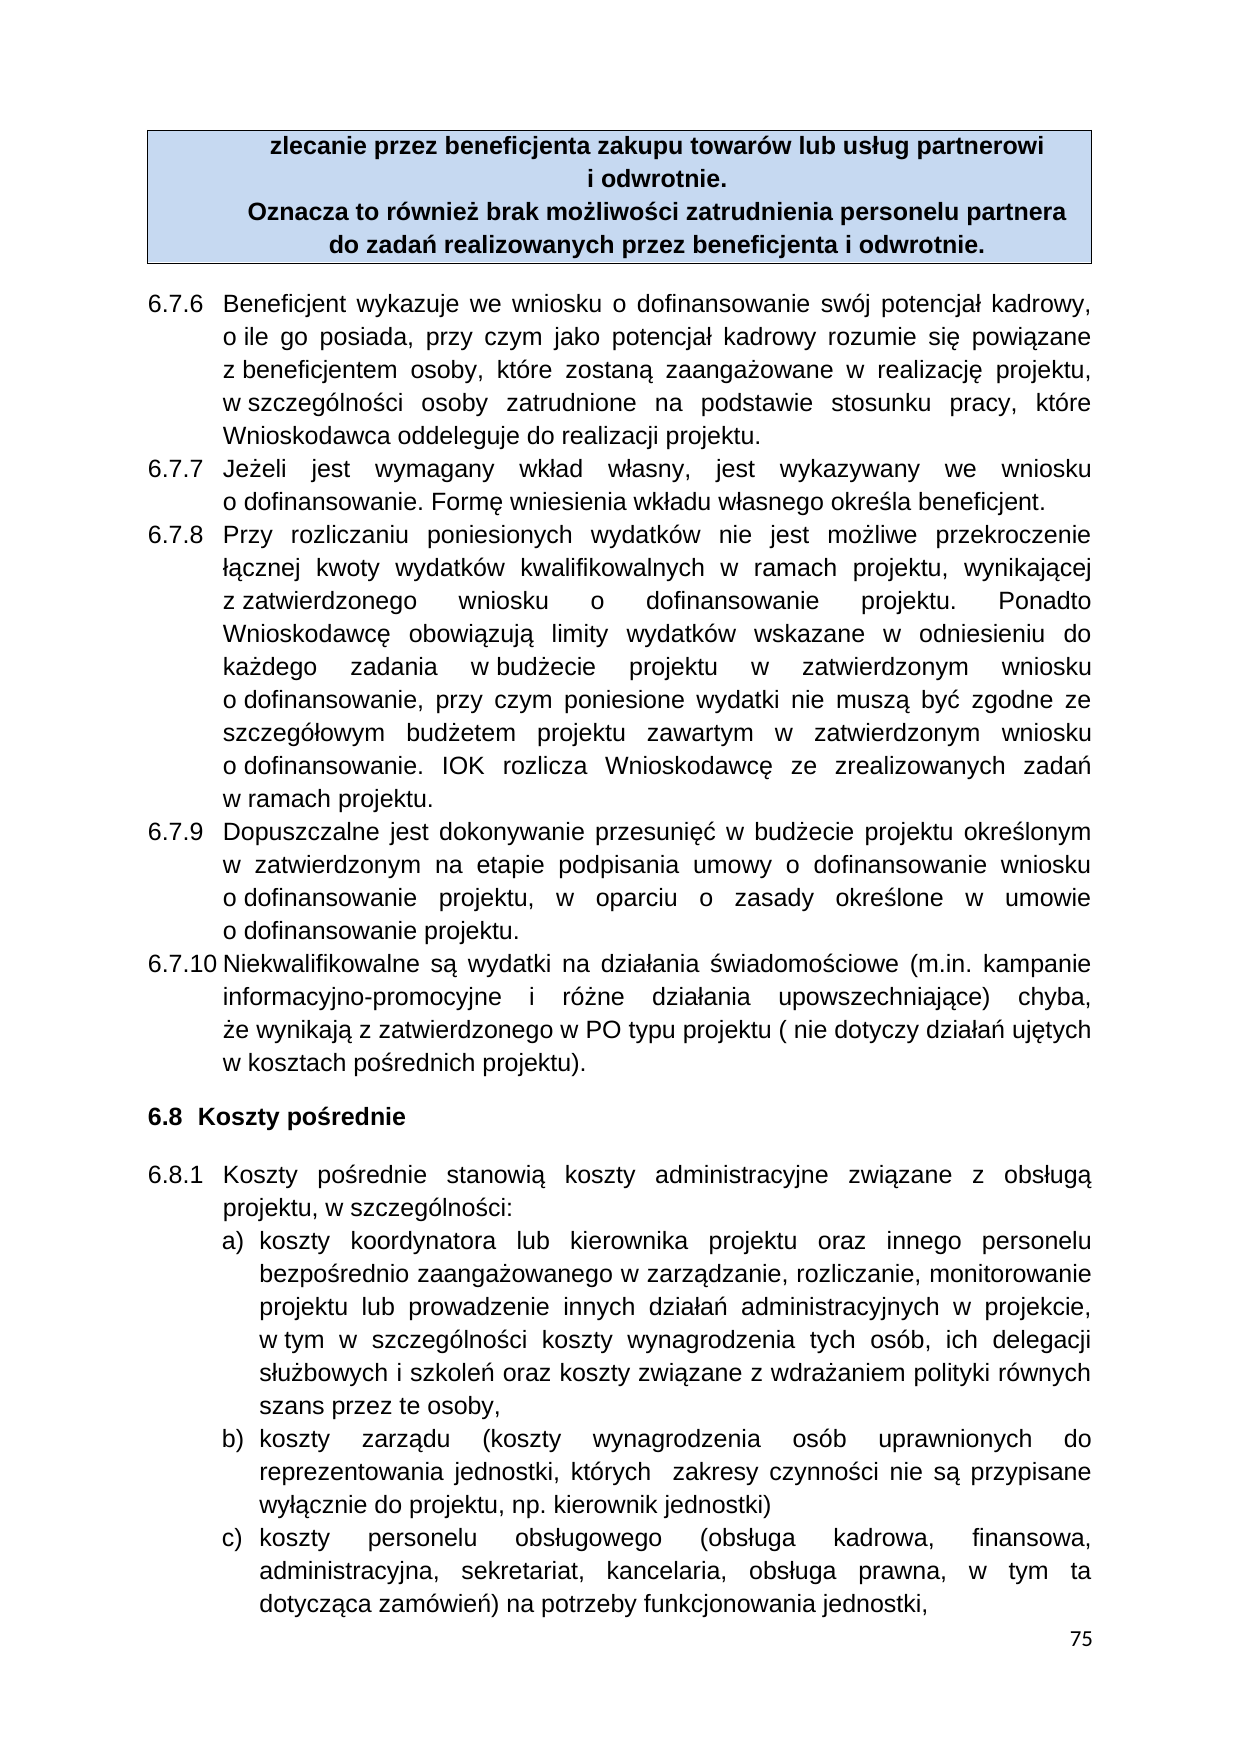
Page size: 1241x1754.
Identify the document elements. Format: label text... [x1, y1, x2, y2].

list koszty zarządu (koszty wynagrodzenia osób uprawnionych do reprezentowania jednostki, których zakresy czynności nie są przypisane wyłącznie do projektu, np. kierownik jednostki) [222, 1424, 1093, 1519]
list Jeżeli jest wymagany wkład własny, jest wykazywany we wniosku o dofinansowanie. Formę wniesienia wkładu własnego określa beneficjent. [148, 454, 1093, 515]
subtitle Koszty pośrednie [148, 1102, 1093, 1131]
list koszty koordynatora lub kierownika projektu oraz innego personelu bezpośrednio zaangażowanego w zarządzanie, rozliczanie, monitorowanie projektu lub prowadzenie innych działań administracyjnych w projekcie, w tym w szczególności koszty wynagrodzenia tych osób, ich delegacji służbowych i szkoleń oraz koszty związane z wdrażaniem polityki równych szans przez te osoby, [222, 1226, 1093, 1420]
list Beneficjent wykazuje we wniosku o dofinansowanie swój potencjał kadrowy, o ile go posiada, przy czym jako potencjał kadrowy rozumie się powiązane z beneficjentem osoby, które zostaną zaangażowane w realizację projektu, w szczególności osoby zatrudnione na podstawie stosunku pracy, które Wnioskodawca oddeleguje do realizacji projektu. [148, 288, 1093, 449]
list koszty personelu obsługowego (obsługa kadrowa, finansowa, administracyjna, sekretariat, kancelaria, obsługa prawna, w tym ta dotycząca zamówień) na potrzeby funkcjonowania jednostki, [222, 1523, 1093, 1618]
list Dopuszczalne jest dokonywanie przesunięć w budżecie projektu określonym w zatwierdzonym na etapie podpisania umowy o dofinansowanie wniosku o dofinansowanie projektu, w oparciu o zasady określone w umowie o dofinansowanie projektu. [148, 817, 1093, 945]
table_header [148, 131, 1091, 262]
list Niekwalifikowalne są wydatki na działania świadomościowe (m.in. kampanie informacyjno-promocyjne i różne działania upowszechniające) chyba, że wynikają z zatwierdzonego w PO typu projektu ( nie dotyczy działań ujętych w kosztach pośrednich projektu). [148, 949, 1093, 1077]
list Koszty pośrednie stanowią koszty administracyjne związane z obsługą projektu, w szczególności: [148, 1160, 1093, 1222]
list Przy rozliczaniu poniesionych wydatków nie jest możliwe przekroczenie łącznej kwoty wydatków kwalifikowalnych w ramach projektu, wynikającej z zatwierdzonego wniosku o dofinansowanie projektu. Ponadto Wnioskodawcę obowiązują limity wydatków wskazane w odniesieniu do każdego zadania w budżecie projektu w zatwierdzonym wniosku o dofinansowanie, przy czym poniesione wydatki nie muszą być zgodne ze szczegółowym budżetem projektu zawartym w zatwierdzonym wniosku o dofinansowanie. IOK rozlicza Wnioskodawcę ze zrealizowanych zadań w ramach projektu. [148, 520, 1093, 813]
